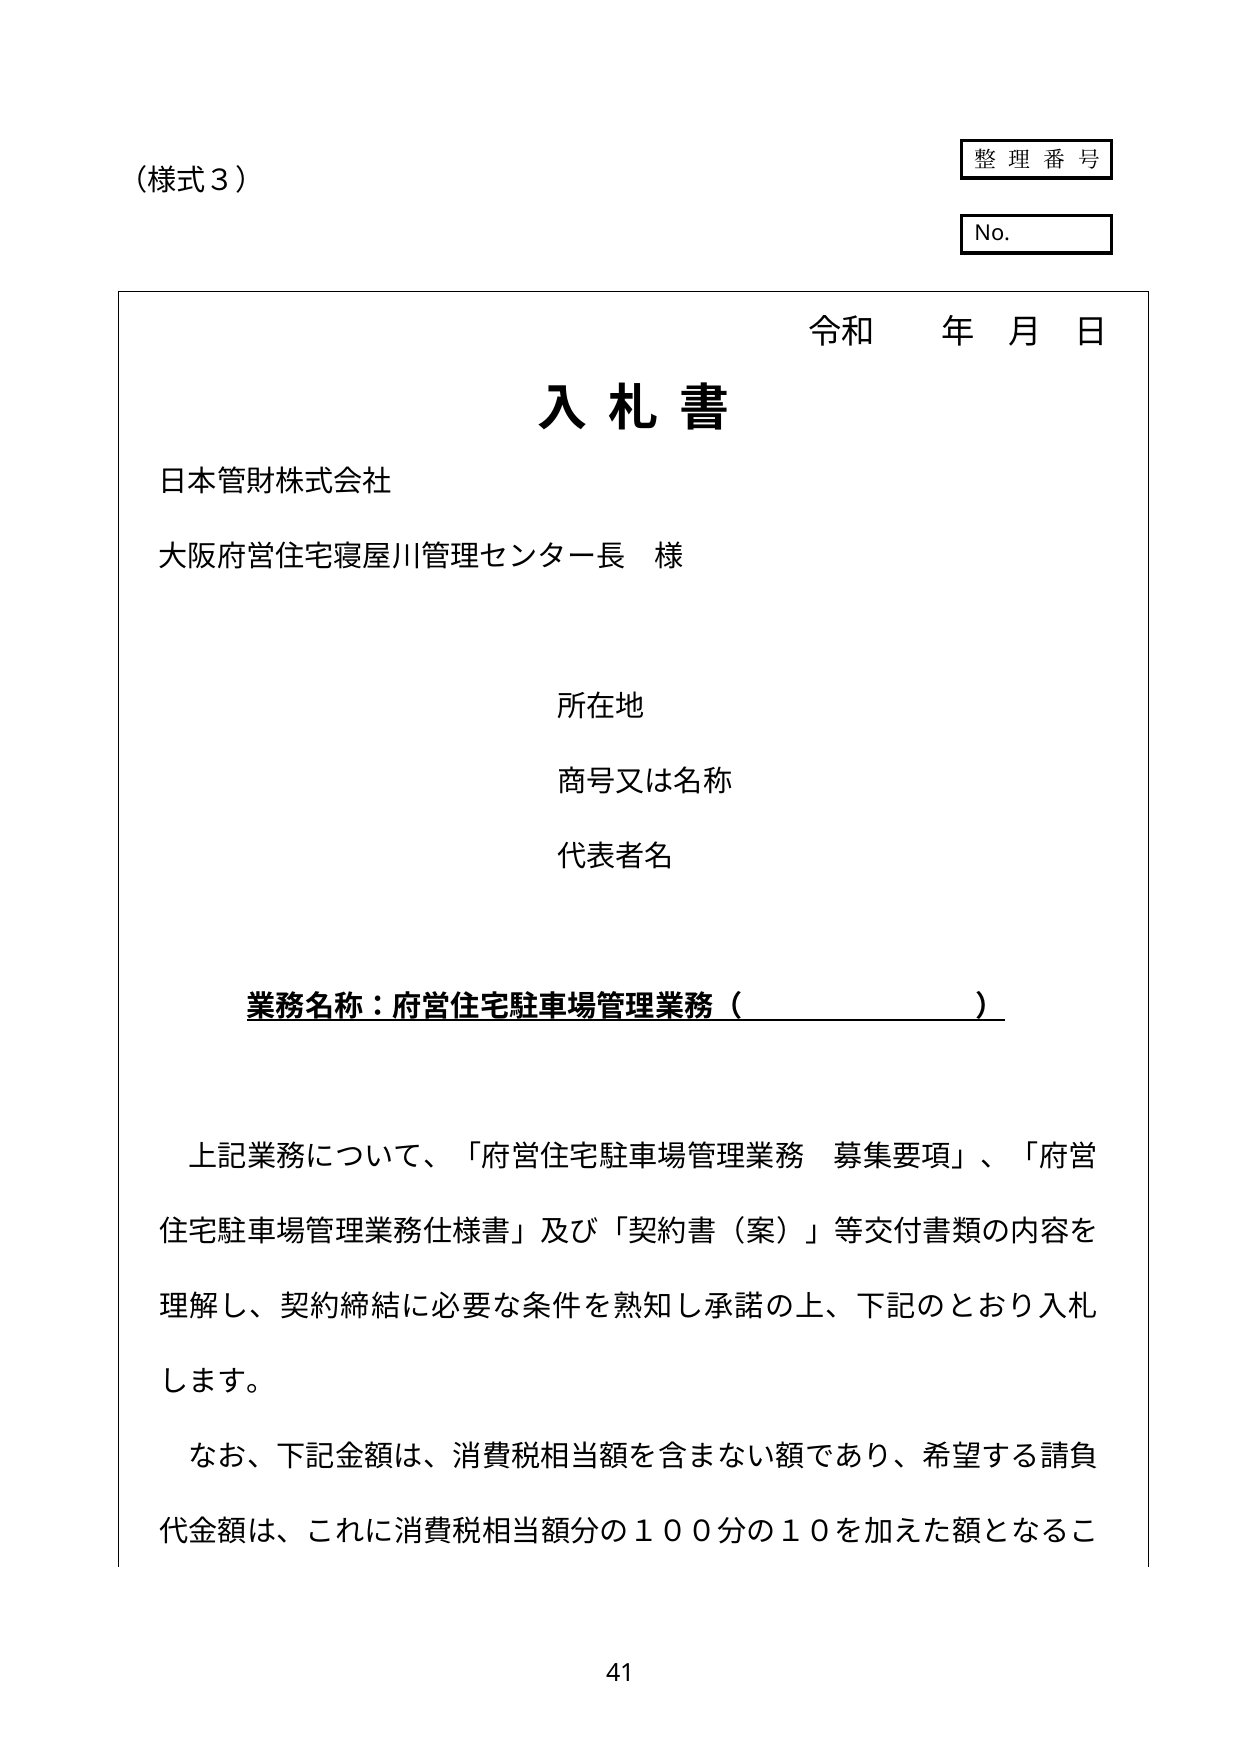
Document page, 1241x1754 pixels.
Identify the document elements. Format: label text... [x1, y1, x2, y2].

text （様式３） [118, 141, 1112, 216]
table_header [119, 292, 1148, 1567]
